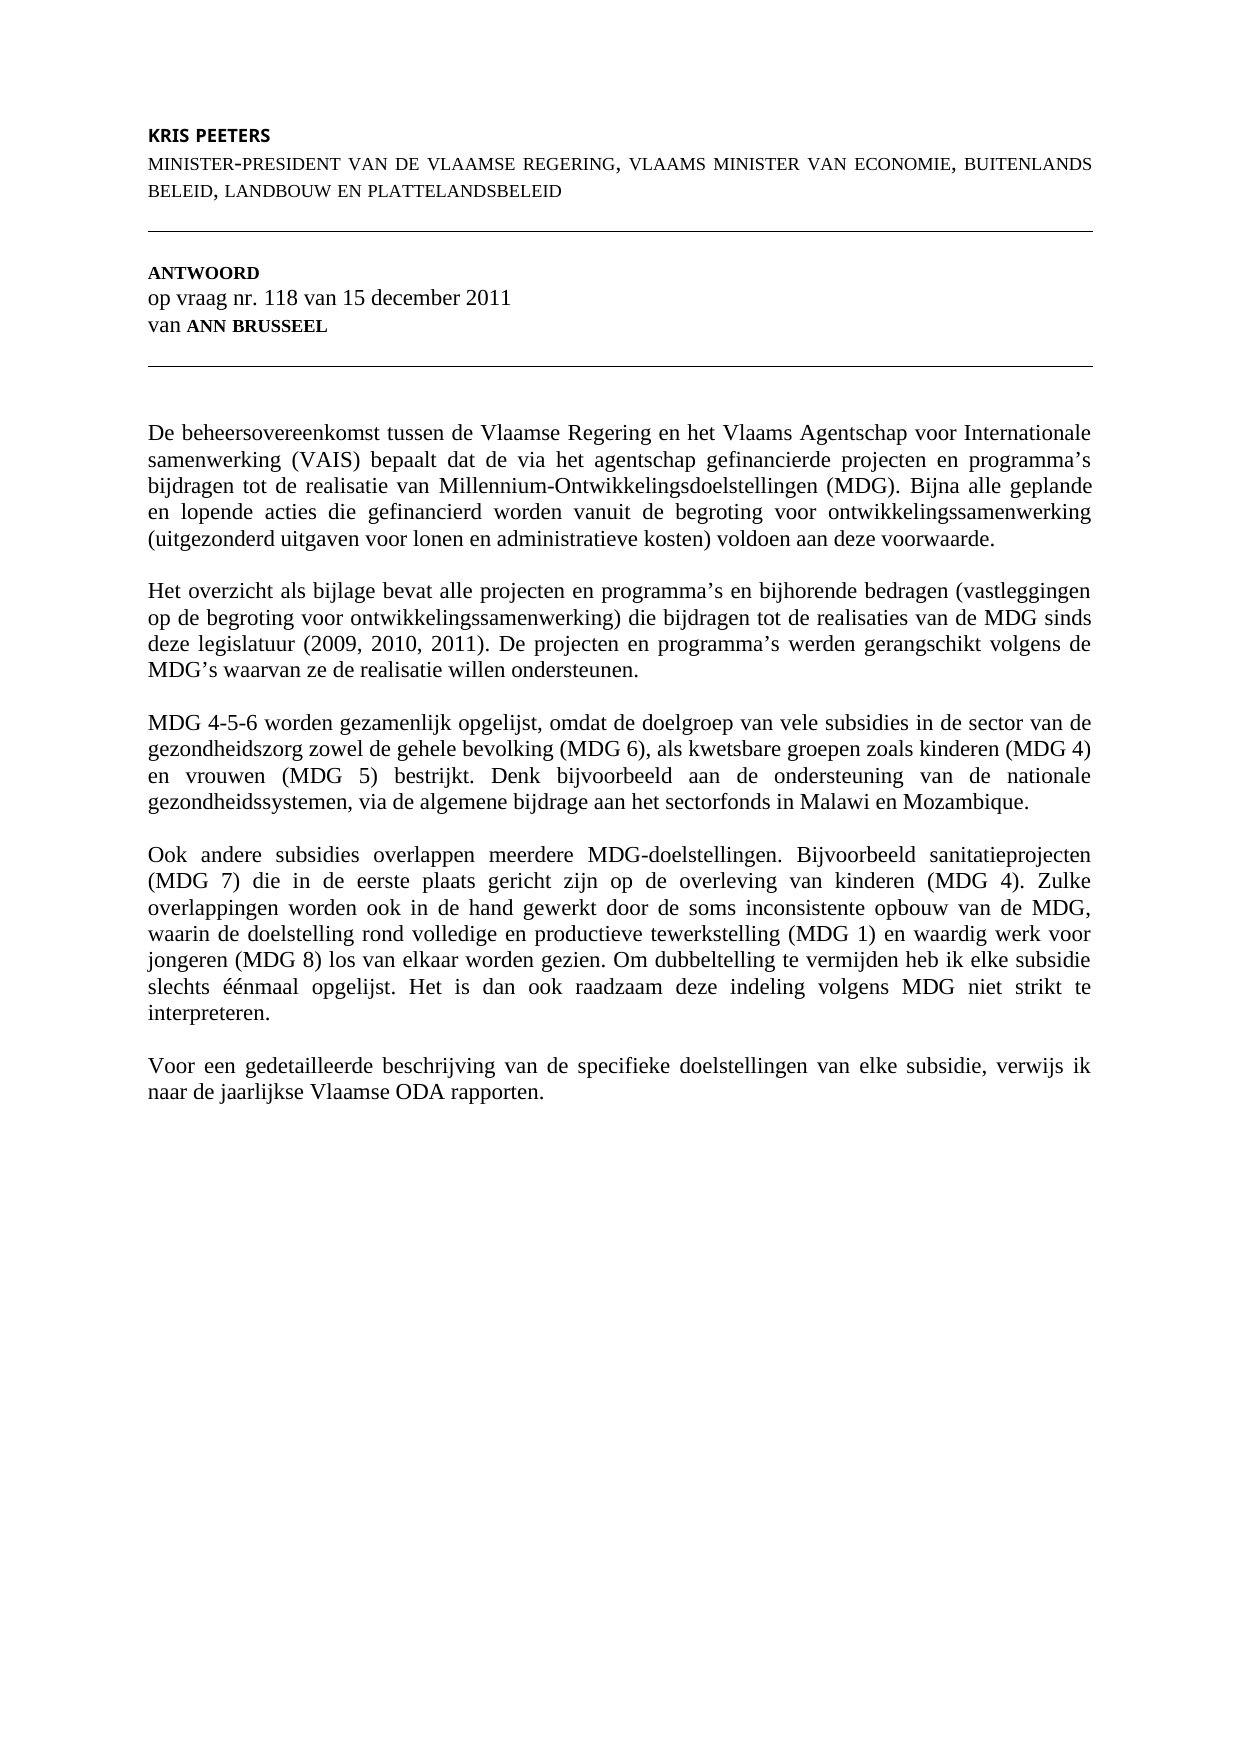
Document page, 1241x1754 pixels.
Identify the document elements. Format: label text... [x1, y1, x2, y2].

text antwoord [148, 258, 1093, 284]
text De beheersovereenkomst tussen de Vlaamse Regering en het Vlaams Agentschap voor Internationale samenwerking (VAIS) bepaalt dat de via het agentschap gefinancierde projecten en programma’s bijdragen tot de realisatie van Millennium-Ontwikkelingsdoelstellingen (MDG). Bijna alle geplande en lopende acties die gefinancierd worden vanuit de begroting voor ontwikkelingssamenwerking (uitgezonderd uitgaven voor lonen en administratieve kosten) voldoen aan deze voorwaarde. [148, 419, 1093, 551]
text MDG 4-5-6 worden gezamenlijk opgelijst, omdat de doelgroep van vele subsidies in de sector van de gezondheidszorg zowel de gehele bevolking (MDG 6), als kwetsbare groepen zoals kinderen (MDG 4) en vrouwen (MDG 5) bestrijkt. Denk bijvoorbeeld aan de ondersteuning van de nationale gezondheidssystemen, via de algemene bijdrage aan het sectorfonds in Malawi en Mozambique. [148, 709, 1093, 814]
text Het overzicht als bijlage bevat alle projecten en programma’s en bijhorende bedragen (vastleggingen op de begroting voor ontwikkelingssamenwerking) die bijdragen tot de realisaties van de MDG sinds deze legislatuur (2009, 2010, 2011). De projecten en programma’s werden gerangschikt volgens de MDG’s waarvan ze de realisatie willen ondersteunen. [148, 577, 1093, 683]
text minister-president van de vlaamse regering, vlaams minister van economie, buitenlands beleid, landbouw en plattelandsbeleid [148, 149, 1093, 202]
text Voor een gedetailleerde beschrijving van de specifieke doelstellingen van elke subsidie, verwijs ik naar de jaarlijkse Vlaamse ODA rapporten. [148, 1052, 1093, 1104]
text op vraag nr. 118 van 15 december 2011 [148, 284, 1093, 311]
text Ook andere subsidies overlappen meerdere MDG-doelstellingen. Bijvoorbeeld sanitatieprojecten (MDG 7) die in de eerste plaats gericht zijn op de overleving van kinderen (MDG 4). Zulke overlappingen worden ook in de hand gewerkt door de soms inconsistente opbouw van de MDG, waarin de doelstelling rond volledige en productieve tewerkstelling (MDG 1) en waardig werk voor jongeren (MDG 8) los van elkaar worden gezien. Om dubbeltelling te vermijden heb ik elke subsidie slechts éénmaal opgelijst. Het is dan ook raadzaam deze indeling volgens MDG niet strikt te interpreteren. [148, 841, 1093, 1025]
text kris peeters [148, 118, 1093, 149]
text van ann brusseel [148, 311, 1093, 337]
